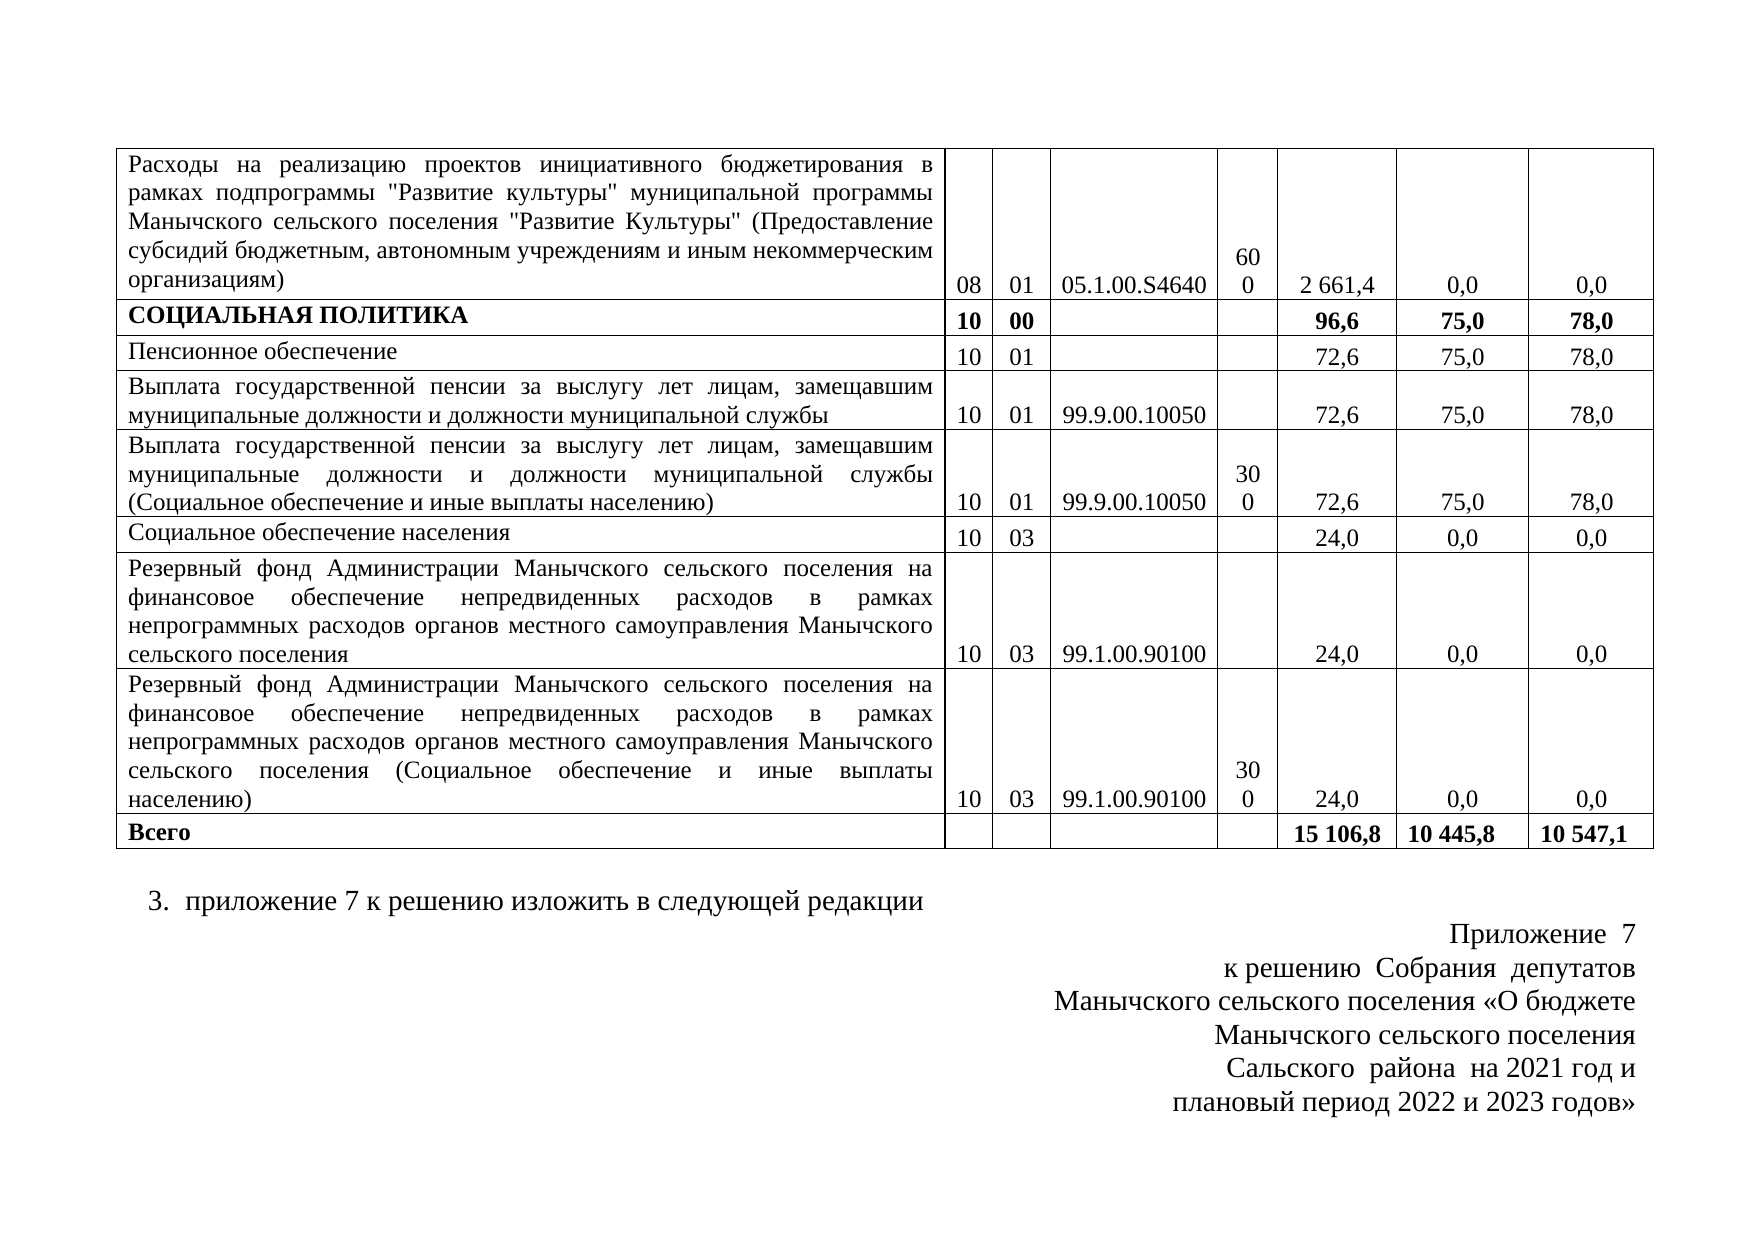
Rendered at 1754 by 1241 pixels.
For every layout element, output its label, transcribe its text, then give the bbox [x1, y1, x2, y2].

table_cell [1051, 336, 1217, 370]
table_cell СОЦИАЛЬНАЯ ПОЛИТИКА [117, 300, 944, 335]
table_cell 24,0 [1278, 517, 1396, 552]
table_cell 10 445,8 [1397, 814, 1528, 848]
text Приложение 7 [118, 916, 1636, 950]
table_cell 0,0 [1529, 669, 1653, 813]
table_cell [993, 814, 1050, 848]
table_cell 0,0 [1397, 149, 1528, 299]
table_cell 78,0 [1529, 371, 1653, 429]
table_cell 99.9.00.10050 [1051, 430, 1217, 516]
table_cell 10 [946, 553, 992, 668]
table_cell 10 [946, 300, 992, 335]
table_cell 75,0 [1397, 371, 1528, 429]
table_cell Социальное обеспечение населения [117, 517, 944, 552]
table_cell 0,0 [1529, 553, 1653, 668]
table_cell 03 [993, 669, 1050, 813]
table_cell 300 [1218, 430, 1277, 516]
table_cell 05.1.00.S4640 [1051, 149, 1217, 299]
text к решению Собрания депутатов [118, 950, 1636, 983]
table_cell 24,0 [1278, 669, 1396, 813]
table_cell 300 [1218, 669, 1277, 813]
table_cell 10 547,1 [1529, 814, 1653, 848]
table_cell 99.1.00.90100 [1051, 669, 1217, 813]
table_cell 10 [946, 336, 992, 370]
table_cell [946, 814, 992, 848]
table_cell 0,0 [1397, 669, 1528, 813]
table_cell Всего [117, 814, 944, 848]
table_cell 72,6 [1278, 336, 1396, 370]
list приложение 7 к решению изложить в следующей редакции [148, 883, 1636, 916]
table_cell 08 [946, 149, 992, 299]
table_cell Резервный фонд Администрации Манычского сельского поселения на финансовое обеспечение непредвиденных расходов в рамках непрограммных расходов органов местного самоуправления Манычского сельского поселения (Социальное обеспечение и иные выплаты населению) [117, 669, 944, 813]
table_cell [1218, 553, 1277, 668]
table_cell 600 [1218, 149, 1277, 299]
table_cell 10 [946, 371, 992, 429]
table_cell [1218, 300, 1277, 335]
table_cell 96,6 [1278, 300, 1396, 335]
table_cell 75,0 [1397, 336, 1528, 370]
table_cell 01 [993, 430, 1050, 516]
table_cell Выплата государственной пенсии за выслугу лет лицам, замещавшим муниципальные должности и должности муниципальной службы (Социальное обеспечение и иные выплаты населению) [117, 430, 944, 516]
table_cell 78,0 [1529, 336, 1653, 370]
table_cell 01 [993, 149, 1050, 299]
table_cell 78,0 [1529, 300, 1653, 335]
table_cell 99.1.00.90100 [1051, 553, 1217, 668]
table_cell 75,0 [1397, 430, 1528, 516]
table_cell Выплата государственной пенсии за выслугу лет лицам, замещавшим муниципальные должности и должности муниципальной службы [117, 371, 944, 429]
table_cell Резервный фонд Администрации Манычского сельского поселения на финансовое обеспечение непредвиденных расходов в рамках непрограммных расходов органов местного самоуправления Манычского сельского поселения [117, 553, 944, 668]
table_cell 0,0 [1397, 517, 1528, 552]
table_cell 03 [993, 553, 1050, 668]
table_cell [1218, 517, 1277, 552]
table_cell 78,0 [1529, 430, 1653, 516]
text Манычского сельского поселения [118, 1017, 1636, 1051]
table_cell 00 [993, 300, 1050, 335]
table_cell [1218, 814, 1277, 848]
table_cell 72,6 [1278, 430, 1396, 516]
text Манычского сельского поселения «О бюджете [118, 983, 1636, 1017]
table_cell Расходы на реализацию проектов инициативного бюджетирования в рамках подпрограммы "Развитие культуры" муниципальной программы Манычского сельского поселения "Развитие Культуры" (Предоставление субсидий бюджетным, автономным учреждениям и иным некоммерческим организациям) [117, 149, 944, 299]
table_cell 01 [993, 371, 1050, 429]
table_cell 0,0 [1397, 553, 1528, 668]
table_cell 10 [946, 669, 992, 813]
table_cell 0,0 [1529, 149, 1653, 299]
table_cell 15 106,8 [1278, 814, 1396, 848]
table_cell 01 [993, 336, 1050, 370]
table_cell [1218, 336, 1277, 370]
table_cell [1051, 300, 1217, 335]
table_cell Пенсионное обеспечение [117, 336, 944, 370]
table_cell 10 [946, 517, 992, 552]
table_cell 75,0 [1397, 300, 1528, 335]
table_cell 10 [946, 430, 992, 516]
table_cell [1051, 814, 1217, 848]
table_cell 24,0 [1278, 553, 1396, 668]
text Сальского района на 2021 год и [118, 1051, 1636, 1084]
text плановый период 2022 и 2023 годов» [118, 1084, 1636, 1118]
table_cell 03 [993, 517, 1050, 552]
table_cell [1051, 517, 1217, 552]
table_cell 0,0 [1529, 517, 1653, 552]
table_cell 72,6 [1278, 371, 1396, 429]
table_cell [1218, 371, 1277, 429]
table_cell 2 661,4 [1278, 149, 1396, 299]
table_cell 99.9.00.10050 [1051, 371, 1217, 429]
